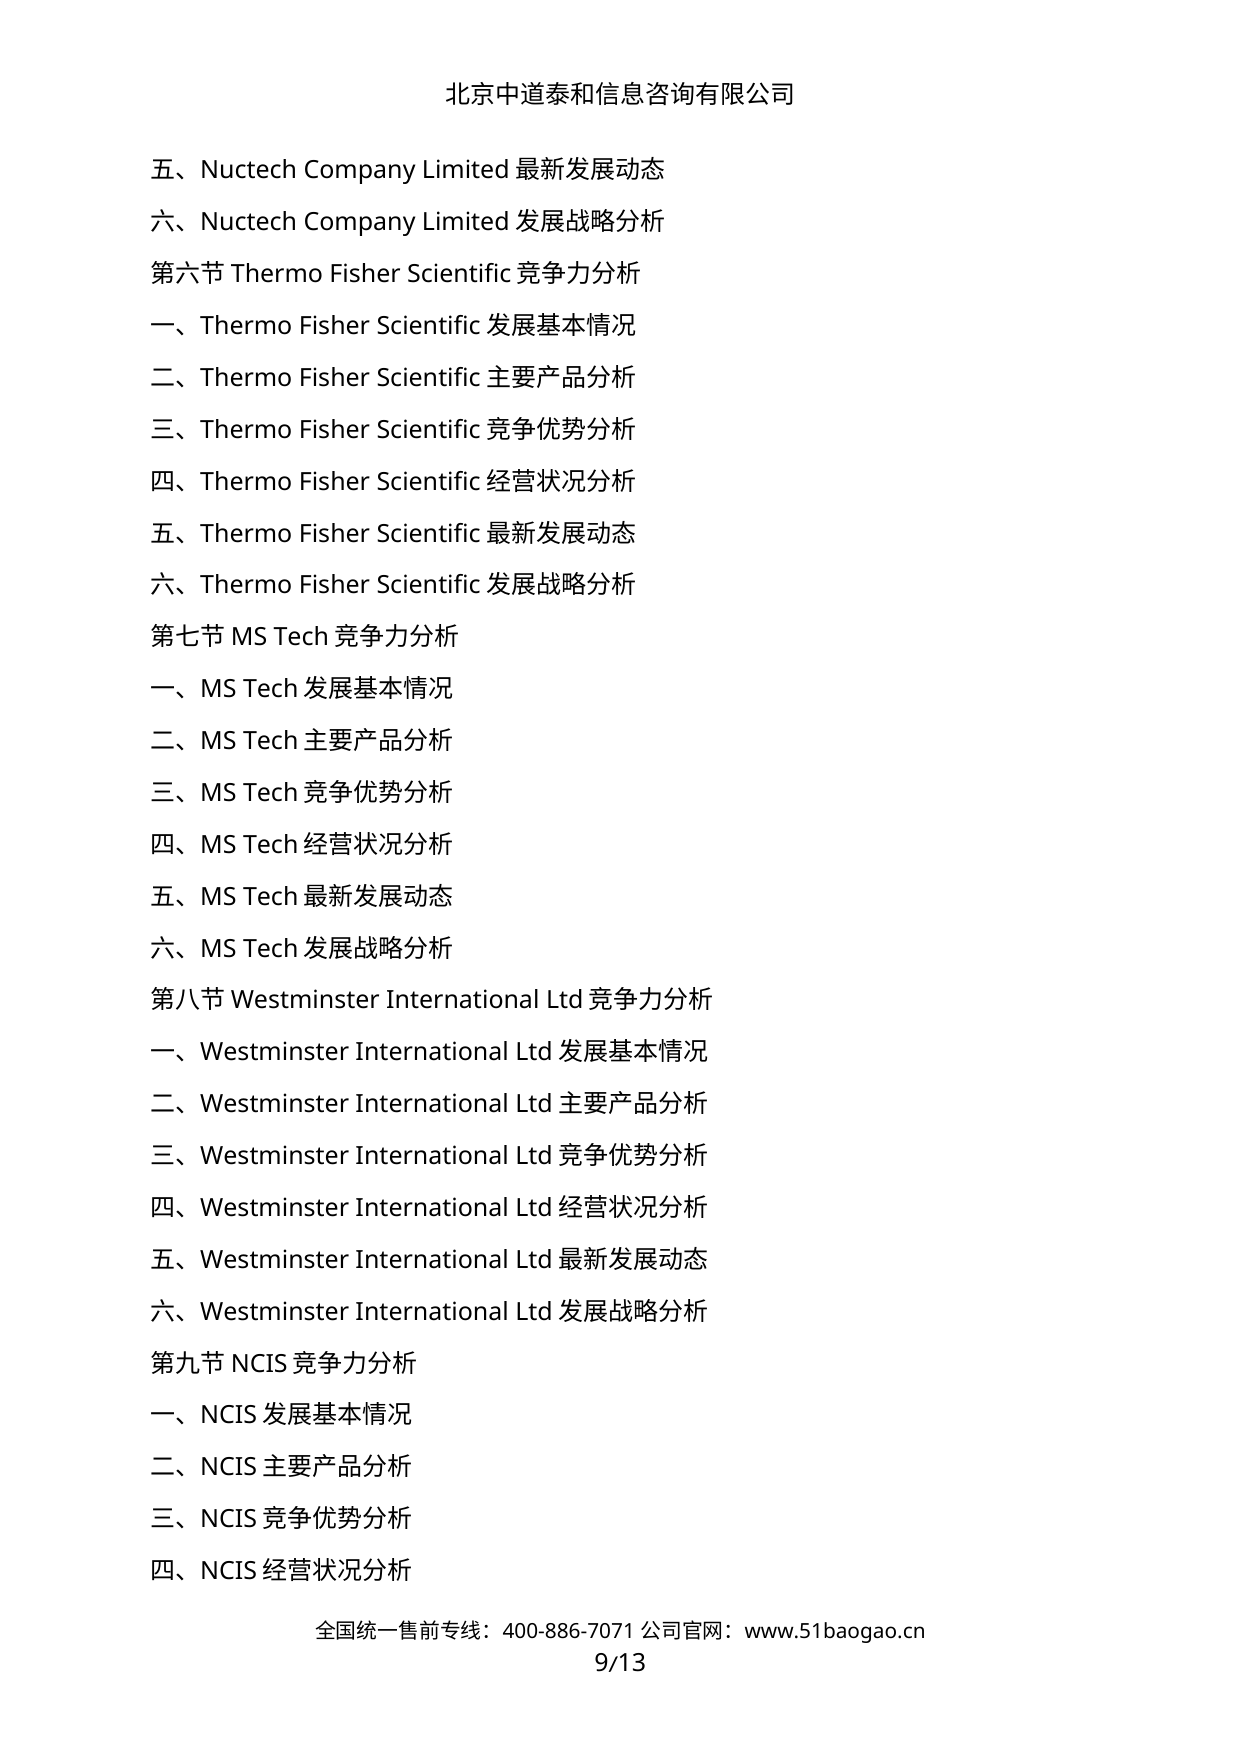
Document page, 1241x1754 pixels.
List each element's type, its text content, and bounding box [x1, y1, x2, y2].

text 四、NCIS经营状况分析 [150, 1551, 1090, 1587]
text 三、Thermo Fisher Scientific竞争优势分析 [150, 409, 1090, 446]
text 第九节 NCIS竞争力分析 [150, 1343, 1090, 1379]
text 三、MS Tech竞争优势分析 [150, 772, 1090, 809]
text 四、MS Tech经营状况分析 [150, 824, 1090, 861]
text 六、Thermo Fisher Scientific发展战略分析 [150, 565, 1090, 601]
text 第七节 MS Tech竞争力分析 [150, 617, 1090, 653]
text 四、Westminster International Ltd经营状况分析 [150, 1187, 1090, 1224]
text 三、Westminster International Ltd竞争优势分析 [150, 1136, 1090, 1172]
text 五、Westminster International Ltd最新发展动态 [150, 1239, 1090, 1276]
text 六、Nuctech Company Limited发展战略分析 [150, 202, 1090, 238]
text 第六节 Thermo Fisher Scientific竞争力分析 [150, 254, 1090, 290]
text 二、Westminster International Ltd主要产品分析 [150, 1084, 1090, 1120]
text 六、Westminster International Ltd发展战略分析 [150, 1291, 1090, 1327]
text 三、NCIS竞争优势分析 [150, 1499, 1090, 1535]
text 四、Thermo Fisher Scientific经营状况分析 [150, 461, 1090, 497]
text 一、Westminster International Ltd发展基本情况 [150, 1032, 1090, 1068]
text 一、NCIS发展基本情况 [150, 1395, 1090, 1431]
text 二、Thermo Fisher Scientific主要产品分析 [150, 357, 1090, 394]
text 一、Thermo Fisher Scientific发展基本情况 [150, 306, 1090, 342]
text 二、MS Tech主要产品分析 [150, 721, 1090, 757]
text 五、MS Tech最新发展动态 [150, 876, 1090, 912]
text 一、MS Tech发展基本情况 [150, 669, 1090, 705]
text 第八节 Westminster International Ltd竞争力分析 [150, 980, 1090, 1016]
text 六、MS Tech发展战略分析 [150, 928, 1090, 964]
text 五、Nuctech Company Limited最新发展动态 [150, 150, 1090, 186]
text 二、NCIS主要产品分析 [150, 1447, 1090, 1483]
text 五、Thermo Fisher Scientific最新发展动态 [150, 513, 1090, 549]
